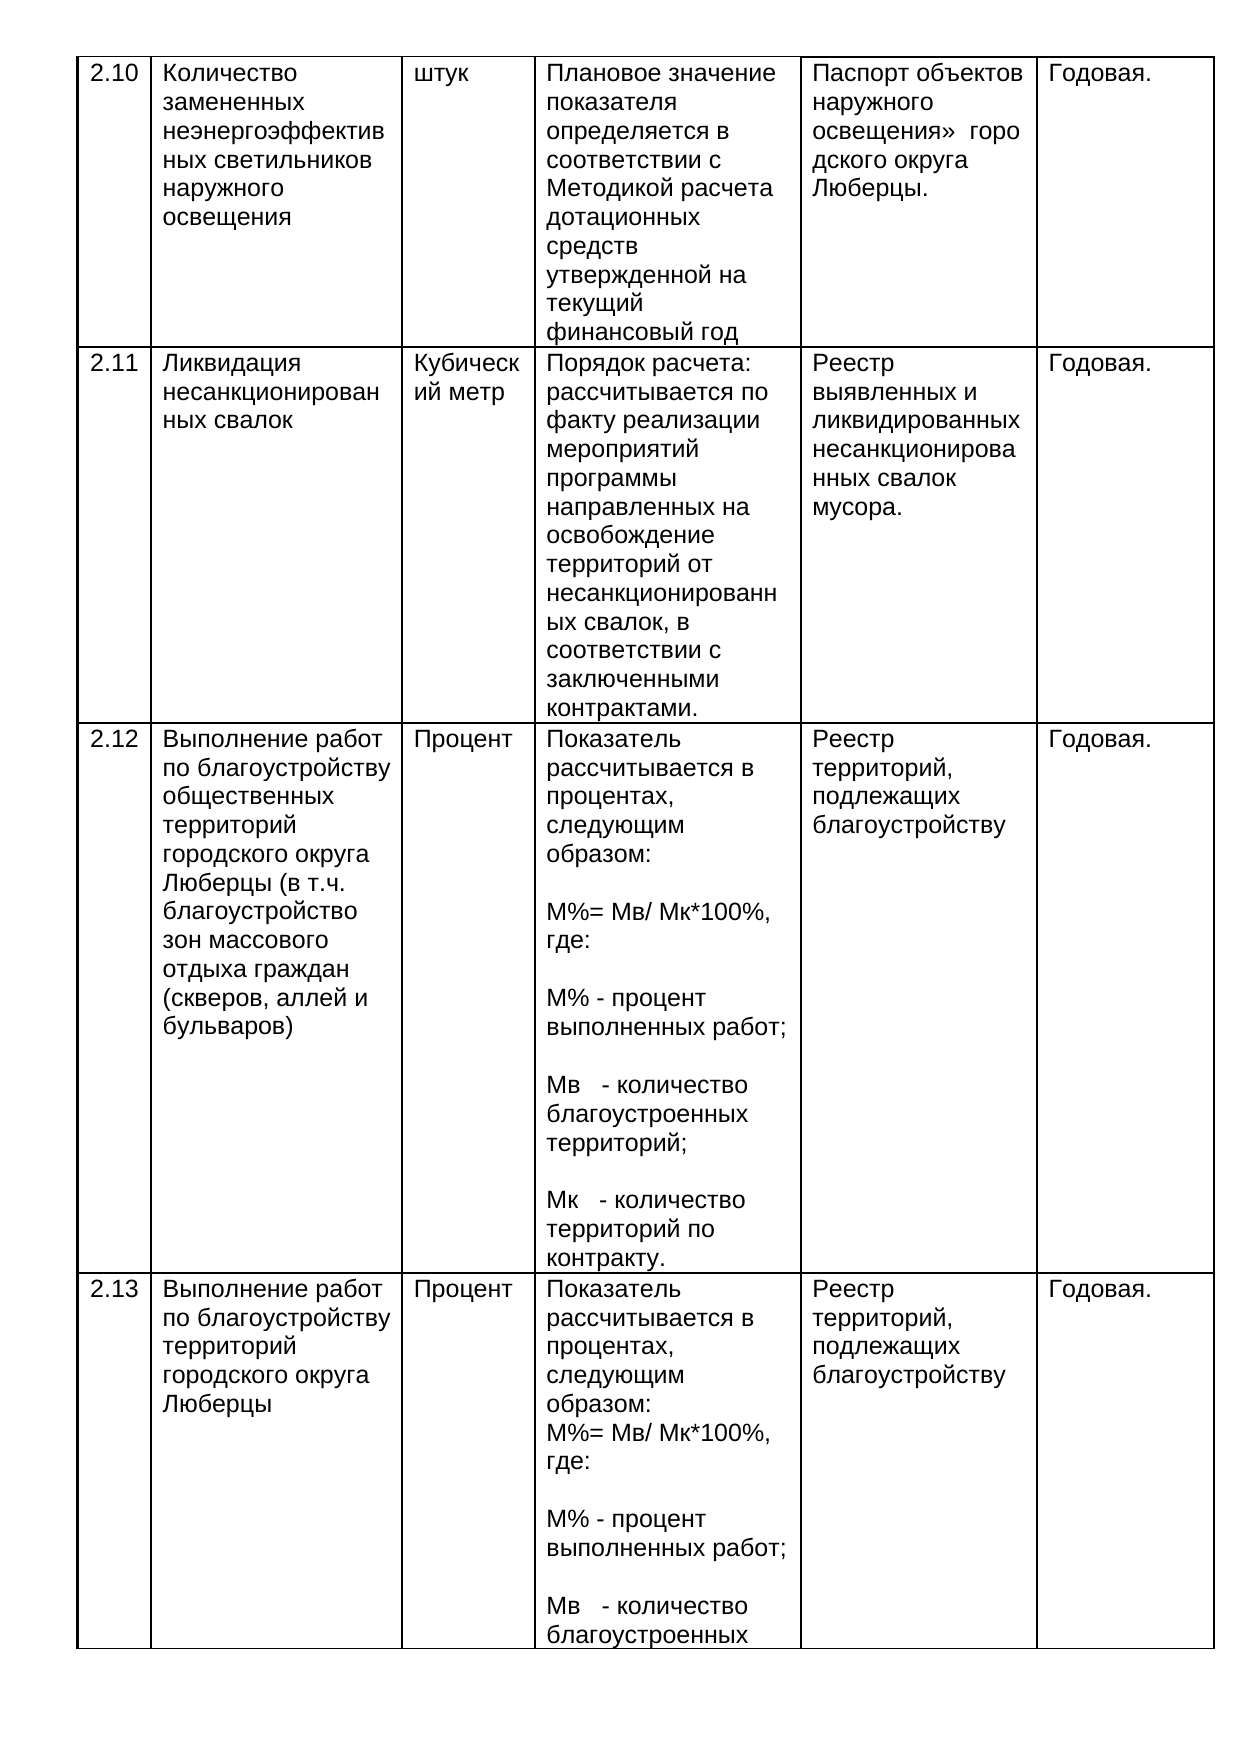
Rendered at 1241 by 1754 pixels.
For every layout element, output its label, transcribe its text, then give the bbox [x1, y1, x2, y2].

table_cell Годовая. [1038, 1274, 1213, 1648]
table_cell Годовая. [1038, 348, 1213, 722]
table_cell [152, 1274, 401, 1648]
table_cell Выполнение работ по благоустройству общественных территорий городского округа Люберцы (в т.ч. благоустройство зон массового отдыха граждан (скверов, аллей и бульваров) [152, 724, 401, 1272]
table_cell Паспорт объектов наружного освещения» городского округа Люберцы. [802, 58, 1036, 346]
table_cell 2.12 [79, 724, 150, 1272]
table_cell Плановое значение показателя определяется в соответствии с Методикой расчета дотационных средств утвержденной на текущий финансовый год [536, 57, 800, 346]
table_cell Порядок расчета: рассчитывается по факту реализации мероприятий программы направленных на освобождение территорий от несанкционированных свалок, в соответствии с заключенными контрактами. [677, 348, 800, 722]
table_cell Количество замененных неэнергоэффективных светильников наружного освещения [152, 57, 401, 346]
table_cell 2.11 [79, 348, 150, 722]
table_cell 2.13 [79, 1274, 150, 1648]
table_cell Реестр территорий, подлежащих благоустройству [802, 724, 1036, 1272]
table_cell штук [403, 57, 534, 346]
table_cell Реестр выявленных и ликвидированных несанкционированных свалок мусора. [802, 348, 1036, 722]
table_cell Годовая. [1038, 58, 1213, 346]
table_cell Кубический метр [403, 348, 534, 722]
table_cell Годовая. [1038, 724, 1213, 1272]
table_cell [802, 1274, 1036, 1648]
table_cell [536, 1274, 800, 1648]
table_cell 2.10 [79, 57, 150, 346]
table_cell Ликвидация несанкционированных свалок [152, 348, 401, 722]
table_cell Процент [403, 724, 534, 1272]
table_cell Процент [403, 1274, 534, 1648]
